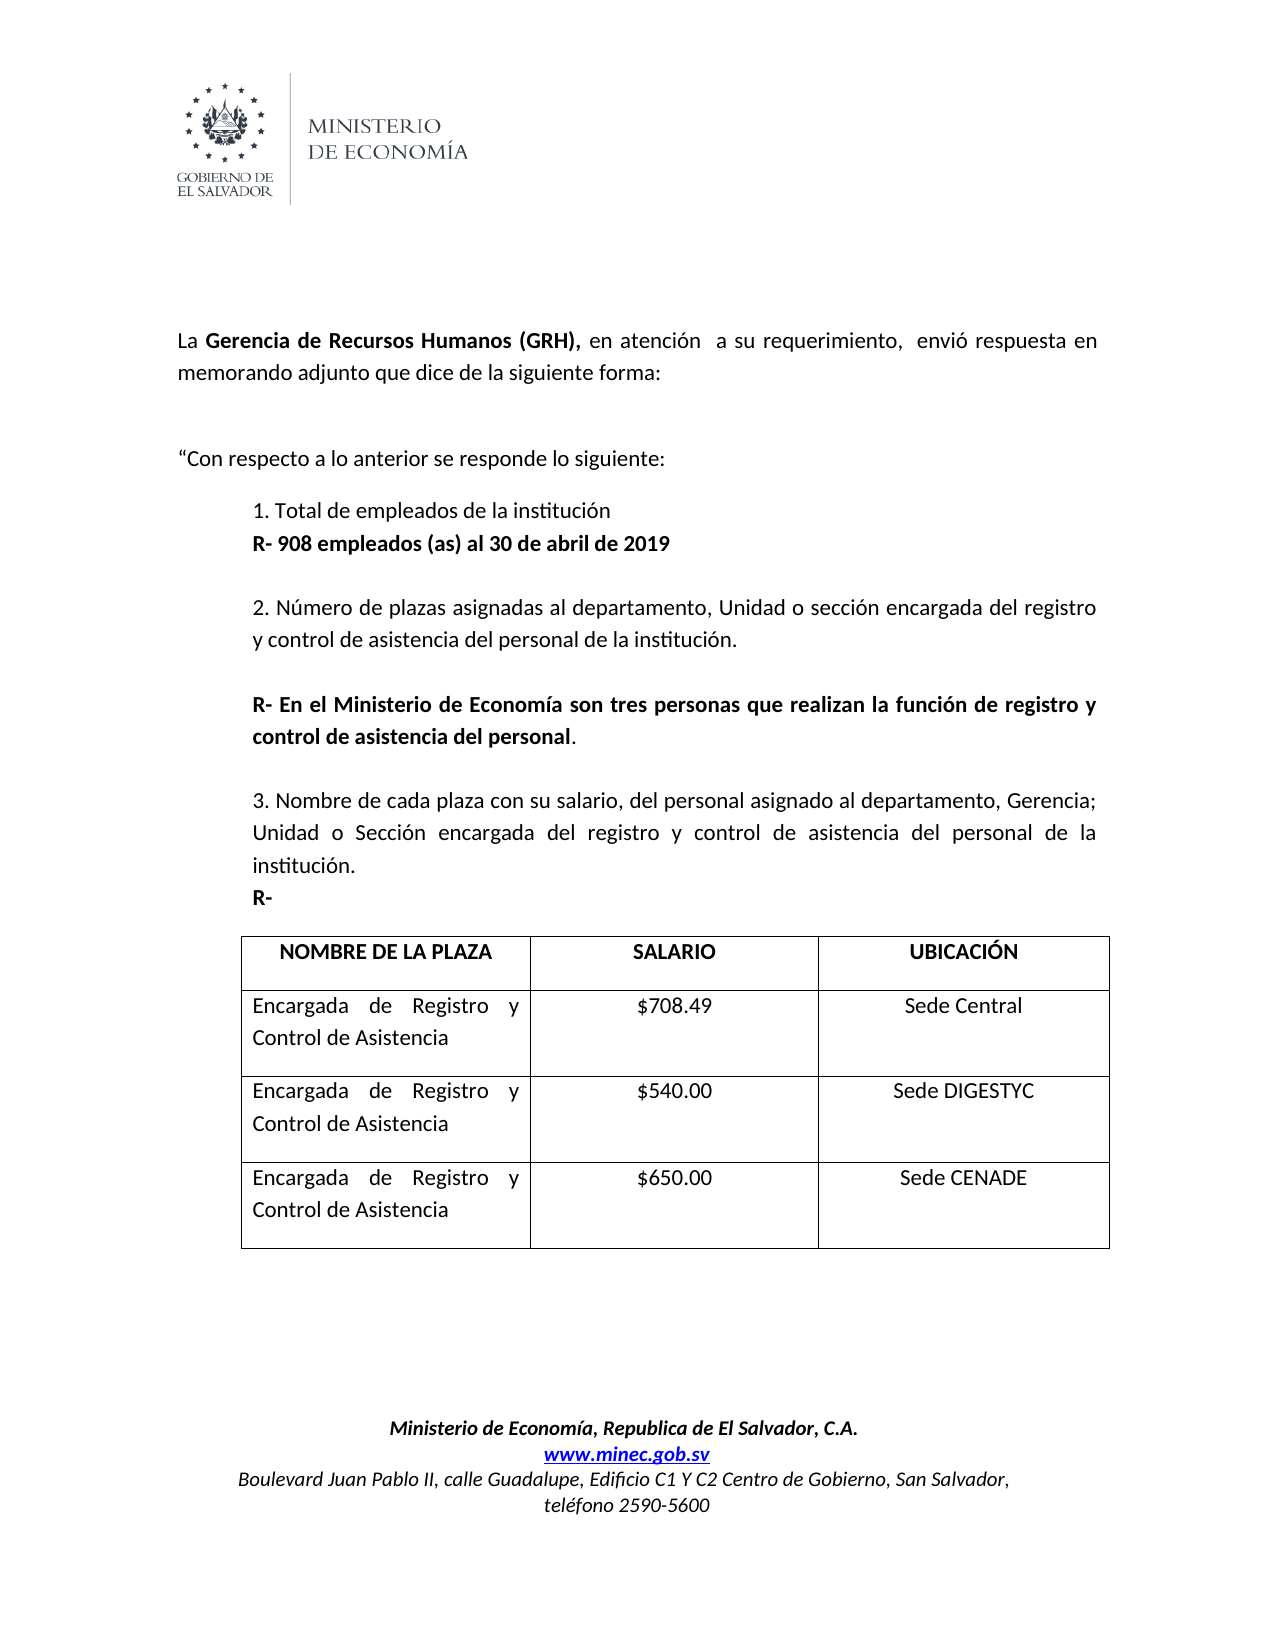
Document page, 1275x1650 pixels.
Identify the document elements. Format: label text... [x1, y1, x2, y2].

list 2. Número de plazas asignadas al departamento, Unidad o sección encargada del registro y control de asistencia del personal de la institución. [252, 593, 1098, 653]
list 1. Total de empleados de la institución [252, 497, 1098, 525]
table_cell Sede Central [819, 991, 1109, 1076]
table_cell Sede DIGESTYC [819, 1077, 1109, 1162]
list 3. Nombre de cada plaza con su salario, del personal asignado al departamento, Gerencia; Unidad o Sección encargada del registro y control de asistencia del personal de la institución. [252, 786, 1098, 879]
list R- 908 empleados (as) al 30 de abril de 2019 [252, 529, 1098, 557]
table_cell Sede CENADE [819, 1163, 1109, 1247]
table_cell $708.49 [531, 991, 818, 1076]
table_cell Encargada de Registro y Control de Asistencia [242, 1077, 530, 1162]
table_cell $650.00 [531, 1163, 818, 1247]
table_header UBICACIÓN [819, 937, 1109, 990]
table_cell Encargada de Registro y Control de Asistencia [242, 1163, 530, 1247]
table_header NOMBRE DE LA PLAZA [242, 937, 530, 990]
table_header SALARIO [531, 937, 818, 990]
text La Gerencia de Recursos Humanos (GRH), en atención a su requerimiento, envió respuesta en memorando adjunto que dice de la siguiente forma: [177, 326, 1098, 386]
list R- [252, 883, 1098, 911]
text “Con respecto a lo anterior se responde lo siguiente: [177, 444, 1098, 472]
picture [177, 73, 468, 205]
table_cell Encargada de Registro y Control de Asistencia [242, 991, 530, 1076]
list R- En el Ministerio de Economía son tres personas que realizan la función de registro y control de asistencia del personal. [252, 690, 1098, 750]
table_cell $540.00 [531, 1077, 818, 1162]
